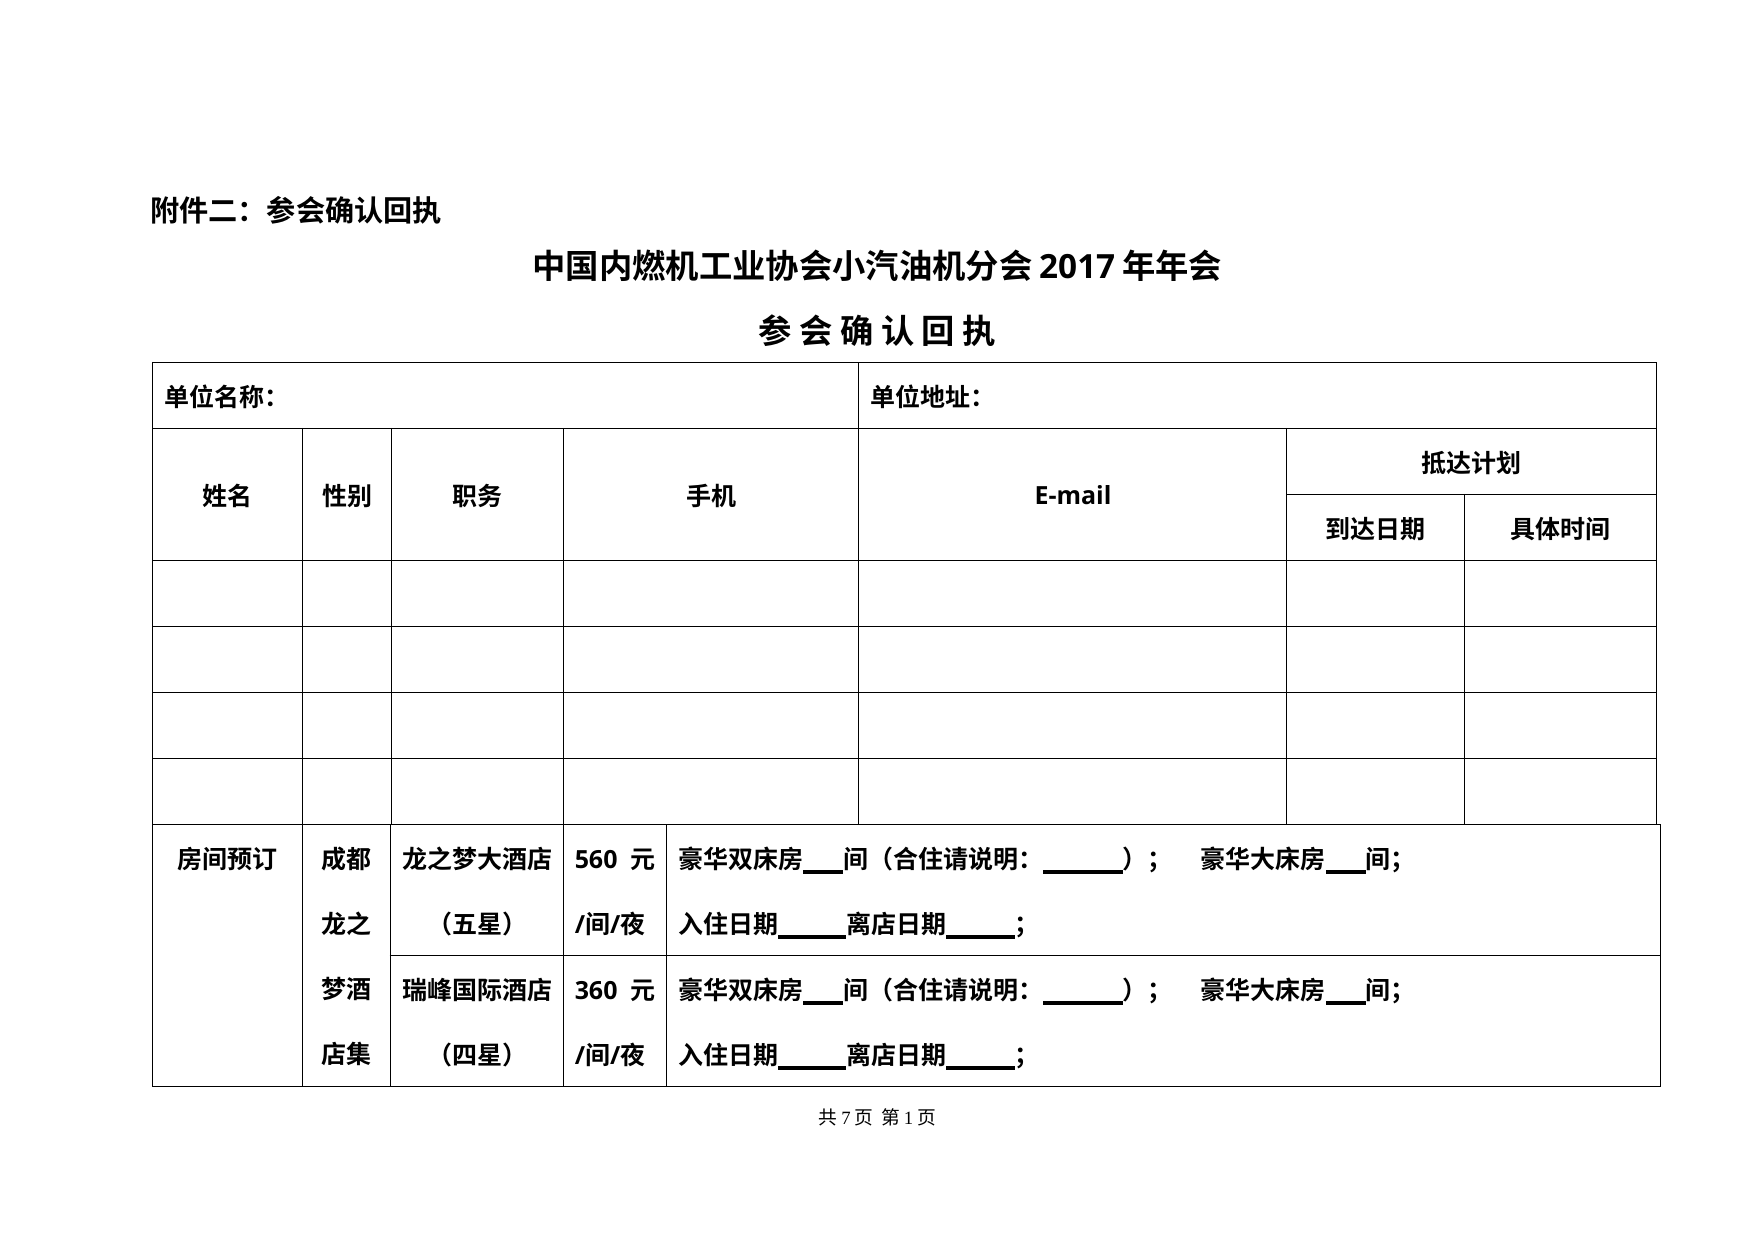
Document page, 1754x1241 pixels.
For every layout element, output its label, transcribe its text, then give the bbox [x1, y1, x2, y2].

table_cell [859, 561, 1286, 626]
table_cell 房间预订 [153, 825, 302, 1086]
table_cell [153, 627, 302, 692]
table_cell [564, 759, 858, 824]
table_cell [153, 561, 302, 626]
table_cell [564, 561, 858, 626]
table_cell [392, 693, 563, 758]
table_cell [859, 759, 1286, 824]
table_cell [1465, 759, 1656, 824]
table_cell 360元/间/夜 [564, 956, 666, 1086]
table_cell 姓名 [153, 429, 302, 560]
table_cell [153, 759, 302, 824]
table_cell 具体时间 [1465, 495, 1656, 560]
table_cell [1465, 693, 1656, 758]
table_cell [1465, 561, 1656, 626]
table_cell [1465, 627, 1656, 692]
table_header 单位名称： [153, 363, 858, 428]
table_cell 抵达计划 [1287, 429, 1656, 494]
table_cell [564, 693, 858, 758]
table_cell [859, 627, 1286, 692]
table_header 单位地址： [859, 363, 1656, 428]
table_cell E-mail [859, 429, 1286, 560]
text 中国内燃机工业协会小汽油机分会2017年年会 [150, 232, 1604, 297]
table_cell 性别 [303, 429, 391, 560]
table_cell [303, 693, 391, 758]
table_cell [667, 956, 1660, 1086]
table_cell [1287, 561, 1464, 626]
table_cell [303, 627, 391, 692]
table_cell [153, 693, 302, 758]
table_cell [303, 561, 391, 626]
table_cell 成都龙之梦酒店集群 [303, 825, 390, 1086]
table_cell 瑞峰国际酒店（四星） [391, 956, 563, 1086]
table_cell 到达日期 [1287, 495, 1464, 560]
table_cell 龙之梦大酒店 （五星） [391, 825, 563, 955]
table_cell 560元/间/夜 [564, 825, 666, 955]
text 参 会 确 认 回 执 [150, 297, 1604, 362]
table_cell 职务 [392, 429, 563, 560]
table_cell [392, 759, 563, 824]
text 附件二：参会确认回执 [150, 180, 1604, 232]
table_cell [564, 627, 858, 692]
table_cell [1287, 759, 1464, 824]
table_cell [392, 627, 563, 692]
table_cell 豪华双床房 间（合住请说明： ）； 豪华大床房 间； 入住日期 离店日期 ； [667, 825, 1660, 955]
table_cell [392, 561, 563, 626]
table_cell 手机 [564, 429, 858, 560]
table_cell [1287, 693, 1464, 758]
table_cell [303, 759, 391, 824]
table_cell [1287, 627, 1464, 692]
table_cell [859, 693, 1286, 758]
